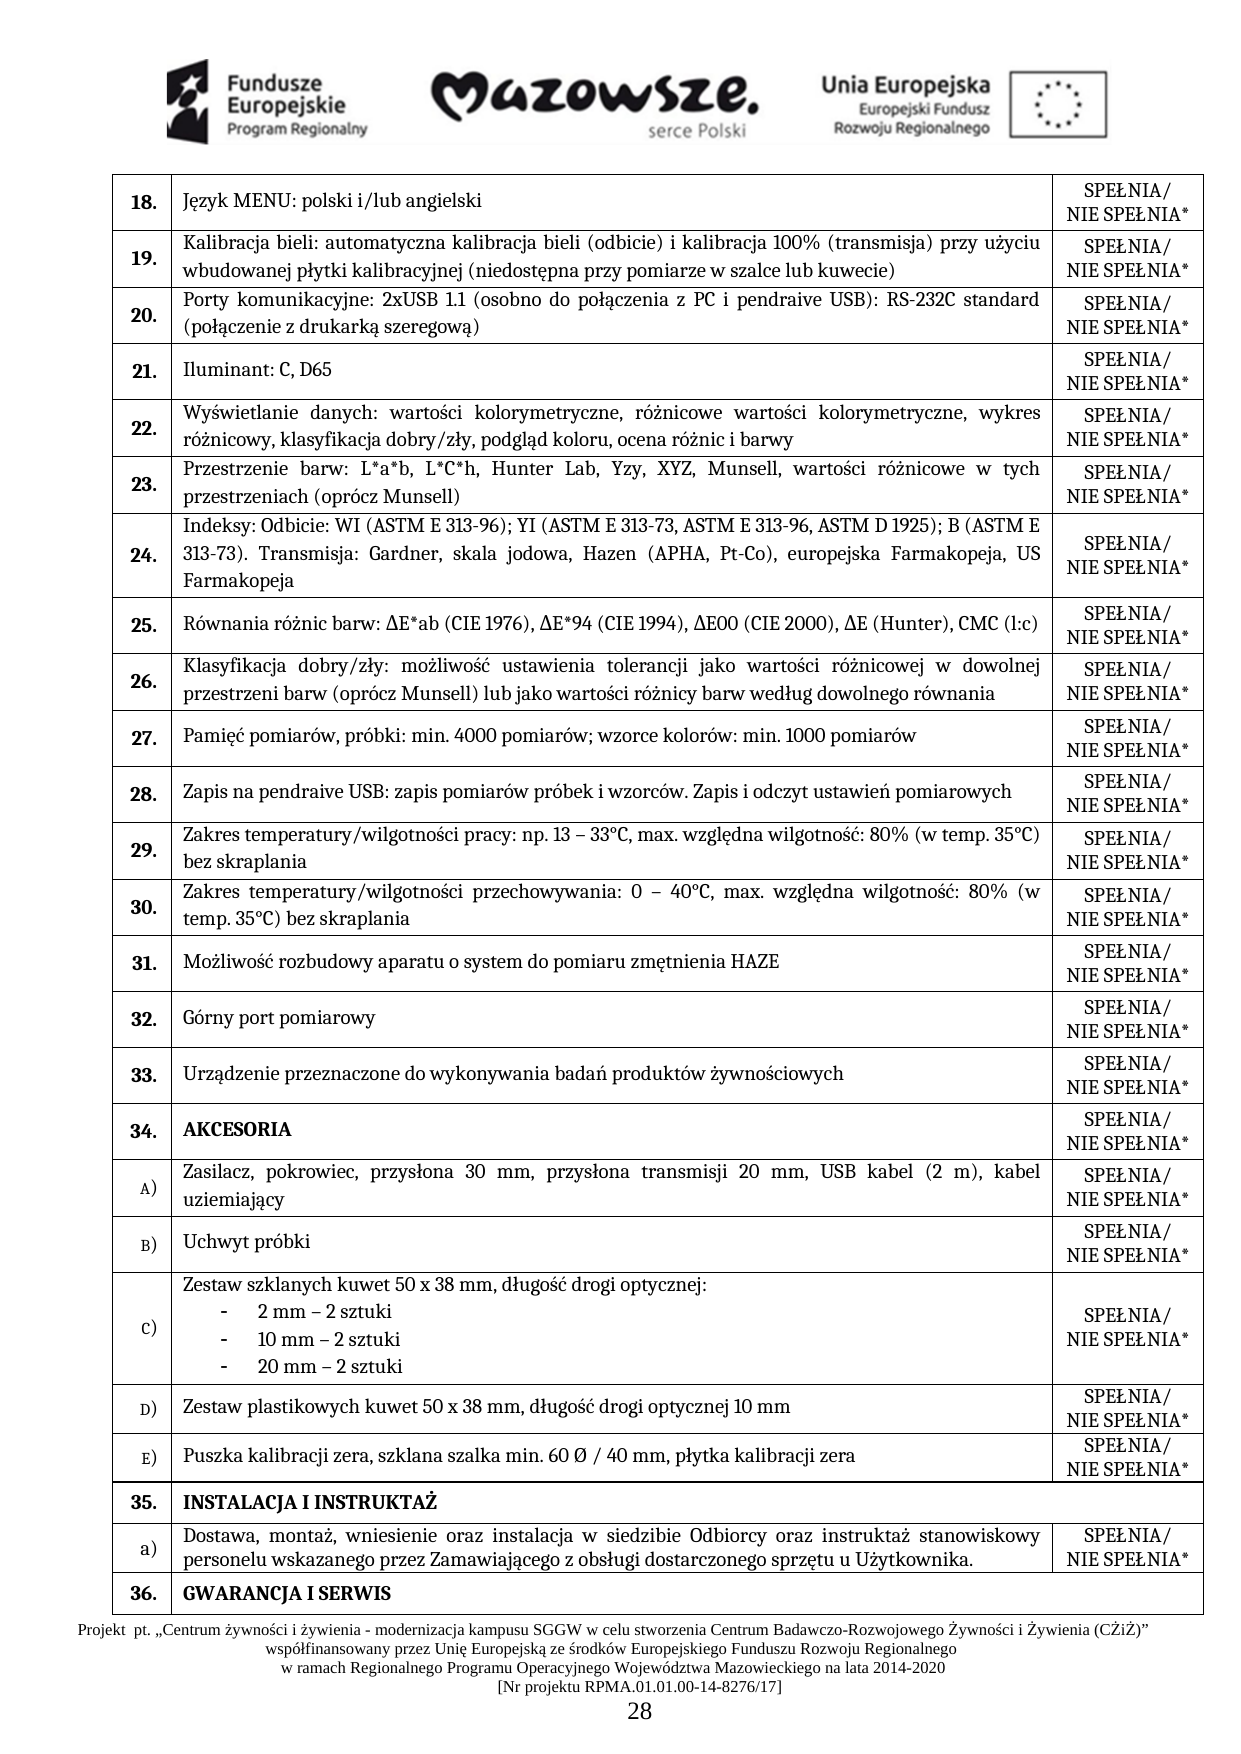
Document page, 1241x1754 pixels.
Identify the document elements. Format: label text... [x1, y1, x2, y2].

table_cell SPEŁNIA/ NIE SPEŁNIA* [1053, 344, 1203, 399]
table_cell [113, 1434, 171, 1481]
table_cell [113, 1217, 171, 1272]
table_cell [113, 1048, 171, 1103]
table_cell [113, 1104, 171, 1159]
table_cell Dostawa, montaż, wniesienie oraz instalacja w siedzibie Odbiorcy oraz instruktaż stanowiskowy personelu wskazanego przez Zamawiającego z obsługi dostarczonego sprzętu u Użytkownika. [172, 1524, 1052, 1572]
table_cell [113, 711, 171, 766]
table_cell SPEŁNIA/ NIE SPEŁNIA* [1053, 1217, 1203, 1272]
table_cell SPEŁNIA/ NIE SPEŁNIA* [1053, 880, 1203, 935]
table_cell SPEŁNIA/ NIE SPEŁNIA* [1053, 711, 1203, 766]
table_cell SPEŁNIA/ NIE SPEŁNIA* [1053, 1385, 1203, 1432]
table_cell [113, 823, 171, 878]
table_cell Zakres temperatury/wilgotności przechowywania: 0 – 40°C, max. względna wilgotność: 80% (w temp. 35°C) bez skraplania [172, 880, 1052, 935]
table_cell SPEŁNIA/ NIE SPEŁNIA* [1053, 823, 1203, 878]
table_cell [113, 1524, 171, 1572]
table_cell [113, 767, 171, 822]
table_cell SPEŁNIA/ NIE SPEŁNIA* [1053, 1273, 1203, 1383]
table_cell Wyświetlanie danych: wartości kolorymetryczne, różnicowe wartości kolorymetryczne, wykres różnicowy, klasyfikacja dobry/zły, podgląd koloru, ocena różnic i barwy [172, 400, 1052, 456]
table_cell Przestrzenie barw: L*a*b, L*C*h, Hunter Lab, Yzy, XYZ, Munsell, wartości różnicowe w tych przestrzeniach (oprócz Munsell) [172, 457, 1052, 513]
table_cell SPEŁNIA/ NIE SPEŁNIA* [1053, 1434, 1203, 1481]
table_cell Zestaw szklanych kuwet 50 x 38 mm, długość drogi optycznej: 2 mm – 2 sztuki 10 mm – 2 sztuki 20 mm – 2 sztuki [172, 1273, 1052, 1383]
table_cell [113, 936, 171, 991]
table_cell SPEŁNIA/ NIE SPEŁNIA* [1053, 936, 1203, 991]
table_cell [113, 400, 171, 456]
table_cell [113, 1573, 171, 1614]
table_cell Uchwyt próbki [172, 1217, 1052, 1272]
table_cell SPEŁNIA/ NIE SPEŁNIA* [1053, 457, 1203, 513]
table_cell SPEŁNIA/ NIE SPEŁNIA* [1053, 1048, 1203, 1103]
table_cell [113, 1160, 171, 1216]
table_cell Zasilacz, pokrowiec, przysłona 30 mm, przysłona transmisji 20 mm, USB kabel (2 m), kabel uziemiający [172, 1160, 1052, 1216]
table_cell GWARANCJA I SERWIS [172, 1573, 1203, 1614]
table_cell [113, 880, 171, 935]
table_cell [113, 344, 171, 399]
table_cell Pamięć pomiarów, próbki: min. 4000 pomiarów; wzorce kolorów: min. 1000 pomiarów [172, 711, 1052, 766]
table_cell Urządzenie przeznaczone do wykonywania badań produktów żywnościowych [172, 1048, 1052, 1103]
table_cell [113, 654, 171, 710]
table_cell Iluminant: C, D65 [172, 344, 1052, 399]
table_cell Równania różnic barw: ΔE*ab (CIE 1976), ΔE*94 (CIE 1994), ΔE00 (CIE 2000), ΔE (Hunter), CMC (l:c) [172, 598, 1052, 653]
table_cell SPEŁNIA/ NIE SPEŁNIA* [1053, 767, 1203, 822]
table_cell [113, 514, 171, 597]
table_cell [113, 457, 171, 513]
table_cell Język MENU: polski i/lub angielski [172, 175, 1052, 230]
table_cell SPEŁNIA/ NIE SPEŁNIA* [1053, 231, 1203, 287]
table_cell Zestaw plastikowych kuwet 50 x 38 mm, długość drogi optycznej 10 mm [172, 1385, 1052, 1432]
table_cell Możliwość rozbudowy aparatu o system do pomiaru zmętnienia HAZE [172, 936, 1052, 991]
table_cell Zakres temperatury/wilgotności pracy: np. 13 – 33°C, max. względna wilgotność: 80% (w temp. 35°C) bez skraplania [172, 823, 1052, 878]
table_cell Górny port pomiarowy [172, 992, 1052, 1047]
table_cell Porty komunikacyjne: 2xUSB 1.1 (osobno do połączenia z PC i pendraive USB): RS-232C standard (połączenie z drukarką szeregową) [172, 288, 1052, 343]
table_cell SPEŁNIA/ NIE SPEŁNIA* [1053, 598, 1203, 653]
table_cell INSTALACJA I INSTRUKTAŻ [172, 1483, 1203, 1523]
table_cell SPEŁNIA/ NIE SPEŁNIA* [1053, 654, 1203, 710]
table_cell SPEŁNIA/ NIE SPEŁNIA* [1053, 175, 1203, 230]
table_cell SPEŁNIA/ NIE SPEŁNIA* [1053, 1160, 1203, 1216]
table_cell SPEŁNIA/ NIE SPEŁNIA* [1053, 1524, 1203, 1572]
table_cell [113, 175, 171, 230]
picture [166, 59, 1113, 146]
table_cell [113, 1385, 171, 1432]
table_cell Zapis na pendraive USB: zapis pomiarów próbek i wzorców. Zapis i odczyt ustawień pomiarowych [172, 767, 1052, 822]
table_cell [113, 598, 171, 653]
table_cell SPEŁNIA/ NIE SPEŁNIA* [1053, 992, 1203, 1047]
table_cell AKCESORIA [172, 1104, 1052, 1159]
table_cell [113, 288, 171, 343]
table_cell Puszka kalibracji zera, szklana szalka min. 60 Ø / 40 mm, płytka kalibracji zera [172, 1434, 1052, 1481]
table_cell [113, 1483, 171, 1523]
table_cell Klasyfikacja dobry/zły: możliwość ustawienia tolerancji jako wartości różnicowej w dowolnej przestrzeni barw (oprócz Munsell) lub jako wartości różnicy barw według dowolnego równania [172, 654, 1052, 710]
table_cell SPEŁNIA/ NIE SPEŁNIA* [1053, 400, 1203, 456]
table_cell Kalibracja bieli: automatyczna kalibracja bieli (odbicie) i kalibracja 100% (transmisja) przy użyciu wbudowanej płytki kalibracyjnej (niedostępna przy pomiarze w szalce lub kuwecie) [172, 231, 1052, 287]
table_cell [113, 231, 171, 287]
table_cell Indeksy: Odbicie: WI (ASTM E 313-96); YI (ASTM E 313-73, ASTM E 313-96, ASTM D 1925); B (ASTM E 313-73). Transmisja: Gardner, skala jodowa, Hazen (APHA, Pt-Co), europejska Farmakopeja, US Farmakopeja [172, 514, 1052, 597]
table_cell SPEŁNIA/ NIE SPEŁNIA* [1053, 1104, 1203, 1159]
table_cell [113, 1273, 171, 1383]
table_cell SPEŁNIA/ NIE SPEŁNIA* [1053, 288, 1203, 343]
table_cell [113, 992, 171, 1047]
table_cell SPEŁNIA/ NIE SPEŁNIA* [1053, 514, 1203, 597]
